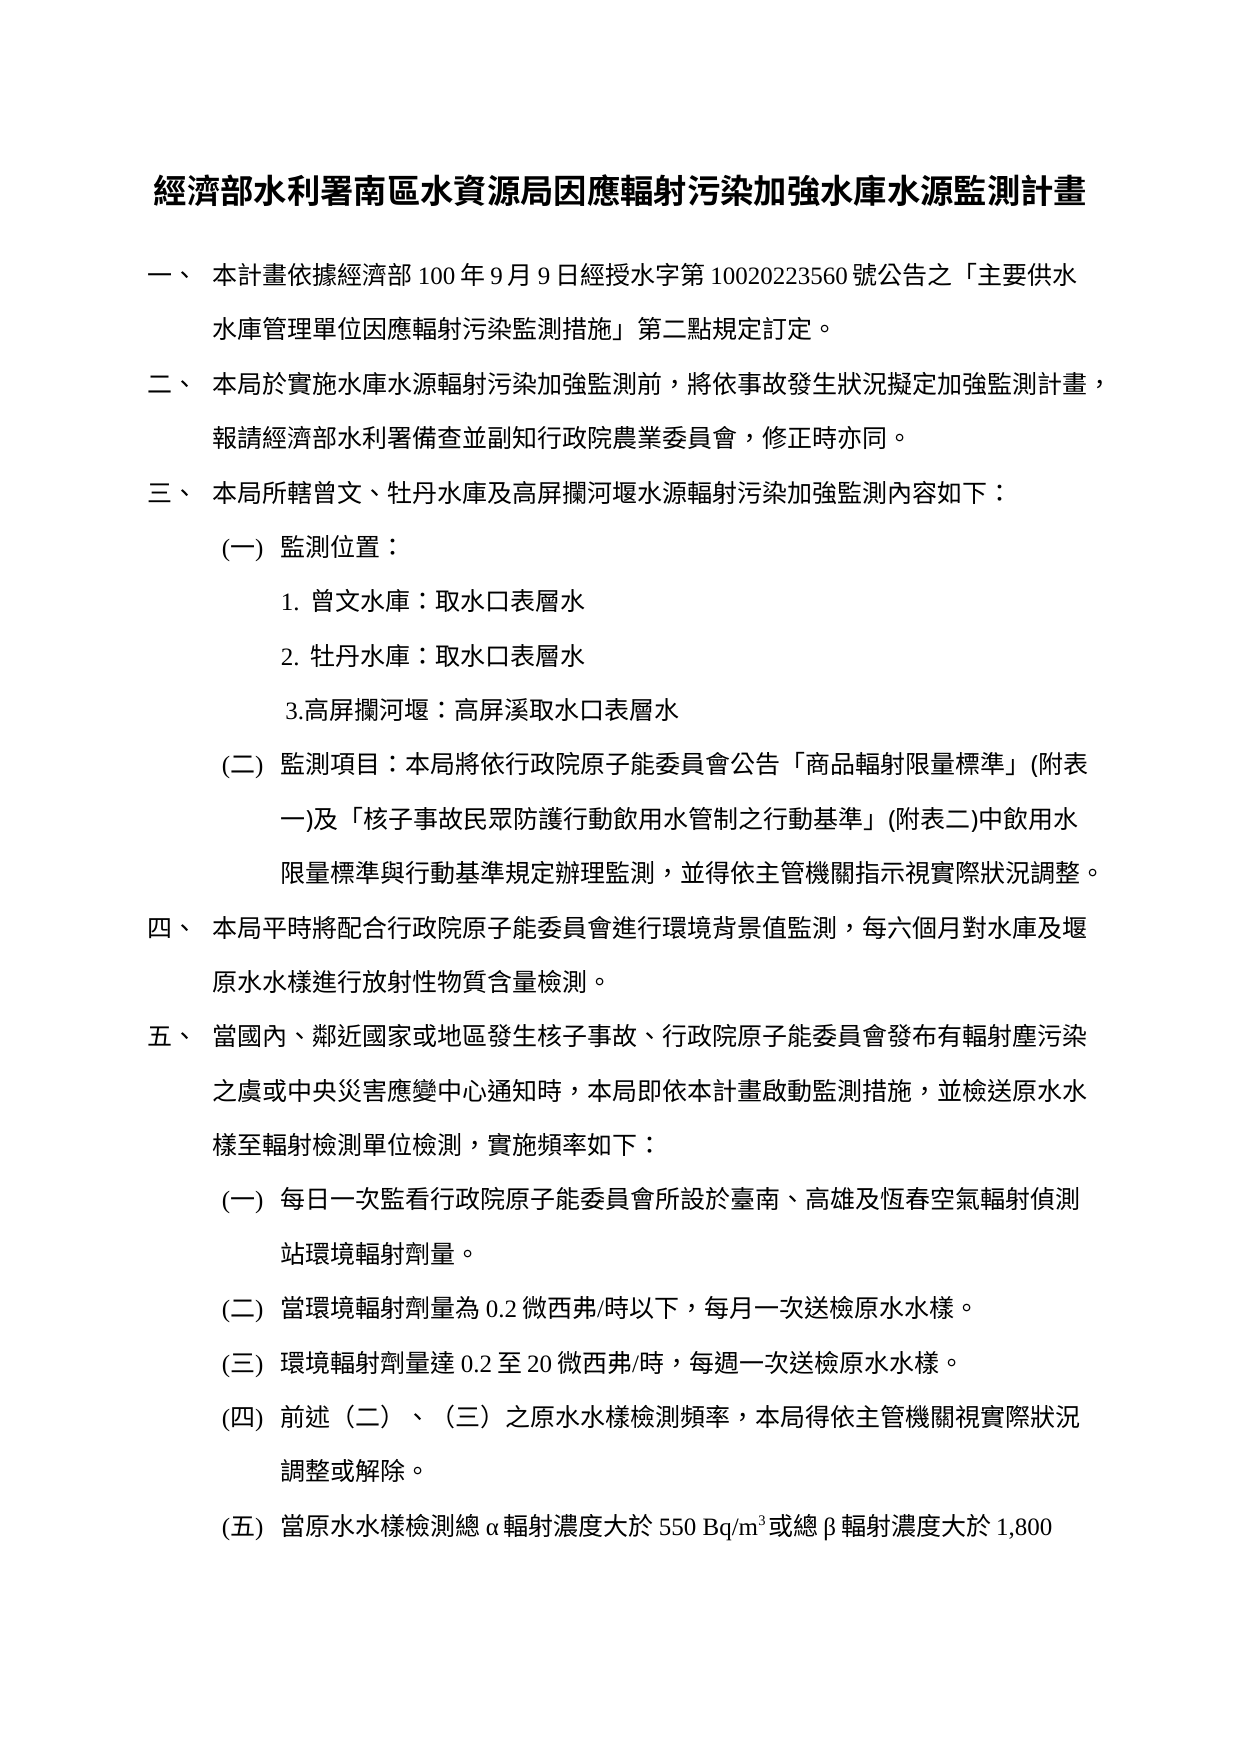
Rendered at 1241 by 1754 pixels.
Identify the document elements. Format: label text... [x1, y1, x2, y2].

list 本局於實施水庫水源輻射污染加強監測前，將依事故發生狀況擬定加強監測計畫，報請經濟部水利署備查並副知行政院農業委員會，修正時亦同。 [148, 364, 1092, 455]
list 本局平時將配合行政院原子能委員會進行環境背景值監測，每六個月對水庫及堰原水水樣進行放射性物質含量檢測。 [148, 908, 1092, 999]
list 前述（二）、（三）之原水水樣檢測頻率，本局得依主管機關視實際狀況調整或解除。 [222, 1397, 1092, 1488]
list 當國內、鄰近國家或地區發生核子事故、行政院原子能委員會發布有輻射塵污染之虞或中央災害應變中心通知時，本局即依本計畫啟動監測措施，並檢送原水水樣至輻射檢測單位檢測，實施頻率如下： [148, 1017, 1092, 1162]
list 環境輻射劑量達0.2至20微西弗/時，每週一次送檢原水水樣。 [222, 1343, 1092, 1379]
list 每日一次監看行政院原子能委員會所設於臺南、高雄及恆春空氣輻射偵測站環境輻射劑量。 [222, 1180, 1092, 1271]
text 3.高屏攔河堰：高屏溪取水口表層水 [148, 691, 1092, 727]
list 監測項目：本局將依行政院原子能委員會公告「商品輻射限量標準」(附表一)及「核子事故民眾防護行動飲用水管制之行動基準」(附表二)中飲用水限量標準與行動基準規定辦理監測，並得依主管機關指示視實際狀況調整。 [222, 745, 1092, 890]
list 牡丹水庫：取水口表層水 [281, 636, 1092, 672]
list 當環境輻射劑量為0.2微西弗/時以下，每月一次送檢原水水樣。 [222, 1289, 1092, 1325]
text 經濟部水利署南區水資源局因應輻射污染加強水庫水源監測計畫 [148, 164, 1092, 213]
list 監測位置： [222, 527, 1092, 564]
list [222, 1506, 1092, 1542]
list 本局所轄曾文、牡丹水庫及高屏攔河堰水源輻射污染加強監測內容如下： [148, 473, 1092, 509]
list 曾文水庫：取水口表層水 [281, 582, 1092, 618]
list 本計畫依據經濟部100年9月9日經授水字第10020223560號公告之「主要供水水庫管理單位因應輻射污染監測措施」第二點規定訂定。 [148, 256, 1092, 346]
